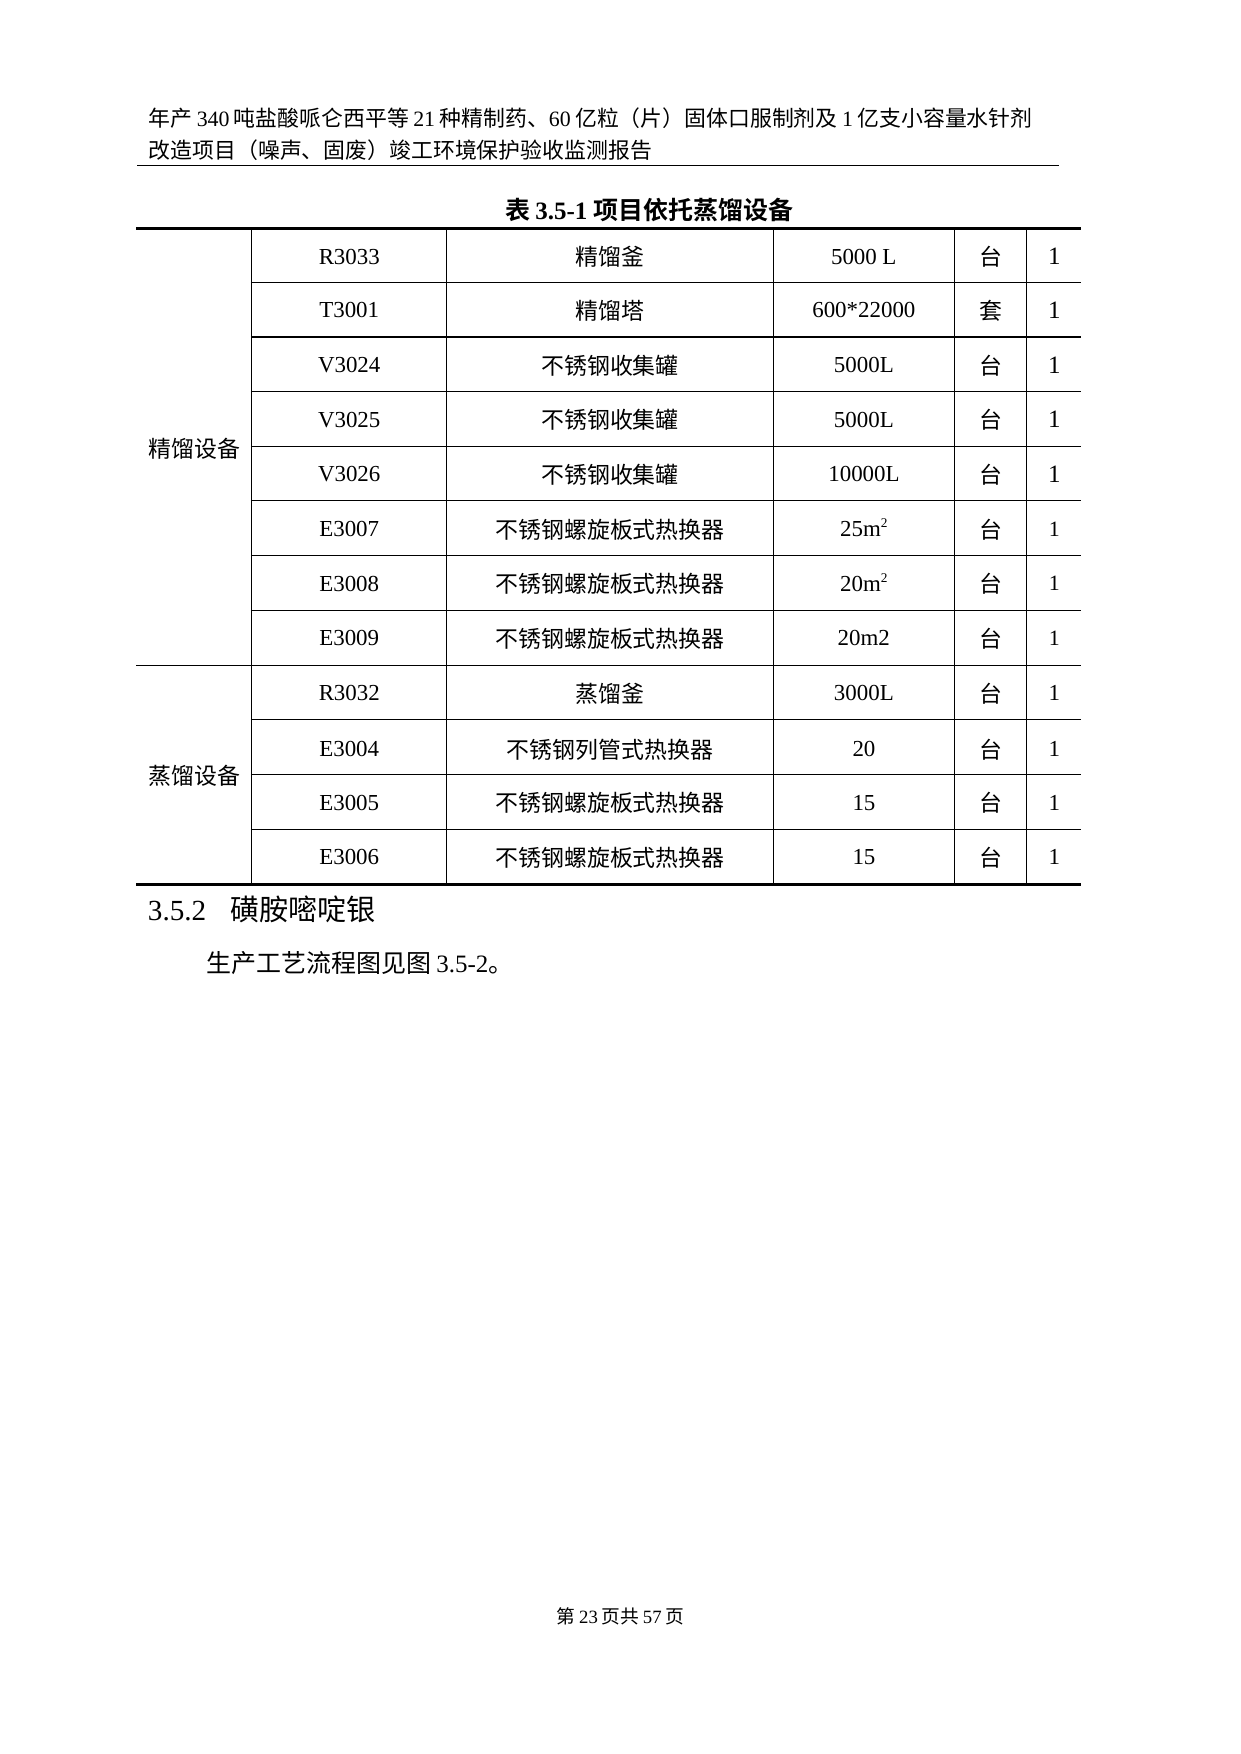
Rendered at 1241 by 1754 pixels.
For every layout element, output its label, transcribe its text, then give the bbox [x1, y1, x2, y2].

table_cell 3000L [774, 666, 954, 719]
table_cell 1 [1027, 338, 1081, 391]
table_cell E3007 [252, 501, 446, 555]
table_cell 台 [955, 611, 1026, 664]
table_header R3033 [252, 230, 446, 282]
table_cell E3006 [252, 830, 446, 883]
table_cell 5000L [774, 338, 954, 391]
table_cell 蒸馏釜 [447, 666, 773, 719]
table_cell 不锈钢螺旋板式热换器 [447, 501, 773, 555]
table_cell 1 [1027, 501, 1081, 555]
table_cell 台 [955, 775, 1026, 828]
table_header 精馏设备 [136, 230, 251, 664]
table_cell 台 [955, 720, 1026, 774]
table_cell 1 [1027, 392, 1081, 446]
table_cell E3009 [252, 611, 446, 664]
table_cell 不锈钢收集罐 [447, 338, 773, 391]
table_cell 1 [1027, 775, 1081, 828]
table_cell 不锈钢螺旋板式热换器 [447, 775, 773, 828]
table_cell 不锈钢收集罐 [447, 392, 773, 446]
table_cell 10000L [774, 447, 954, 500]
table_cell 台 [955, 666, 1026, 719]
table_cell 1 [1027, 556, 1081, 610]
table_cell 台 [955, 392, 1026, 446]
table_cell 1 [1027, 830, 1081, 883]
table_cell 蒸馏设备 [136, 666, 251, 883]
list 磺胺嘧啶银 [148, 886, 1092, 929]
table_cell E3008 [252, 556, 446, 610]
table_cell 台 [955, 556, 1026, 610]
table_cell 不锈钢螺旋板式热换器 [447, 611, 773, 664]
table_cell E3004 [252, 720, 446, 774]
table_cell 5000L [774, 392, 954, 446]
table_cell 15 [774, 830, 954, 883]
table_cell 20m2 [774, 556, 954, 610]
table_cell E3005 [252, 775, 446, 828]
table_cell 1 [1027, 447, 1081, 500]
table_header 精馏釜 [447, 230, 773, 282]
table_header 台 [955, 230, 1026, 282]
table_cell 15 [774, 775, 954, 828]
table_cell 不锈钢螺旋板式热换器 [447, 830, 773, 883]
table_cell V3025 [252, 392, 446, 446]
table_cell 20 [774, 720, 954, 774]
table_cell 600*22000 [774, 283, 954, 336]
table_cell 台 [955, 338, 1026, 391]
table_cell 套 [955, 283, 1026, 336]
table_cell 1 [1027, 666, 1081, 719]
text 生产工艺流程图见图3.5-2。 [148, 943, 1092, 980]
table_cell 不锈钢螺旋板式热换器 [447, 556, 773, 610]
table_cell 台 [955, 447, 1026, 500]
table_header 1 [1027, 230, 1081, 282]
table_cell V3024 [252, 338, 446, 391]
table_cell 不锈钢列管式热换器 [447, 720, 773, 774]
table_cell 台 [955, 830, 1026, 883]
table_cell 不锈钢收集罐 [447, 447, 773, 500]
table_cell 1 [1027, 720, 1081, 774]
table_cell 精馏塔 [447, 283, 773, 336]
table_cell 台 [955, 501, 1026, 555]
table_cell R3032 [252, 666, 446, 719]
table_cell 25m2 [774, 501, 954, 555]
table_cell V3026 [252, 447, 446, 500]
table_header 5000 L [774, 230, 954, 282]
table_cell 20m2 [774, 611, 954, 664]
text 表3.5-1 项目依托蒸馏设备 [148, 191, 1092, 227]
table_cell 1 [1027, 283, 1081, 336]
table_cell 1 [1027, 611, 1081, 664]
table_cell T3001 [252, 283, 446, 336]
